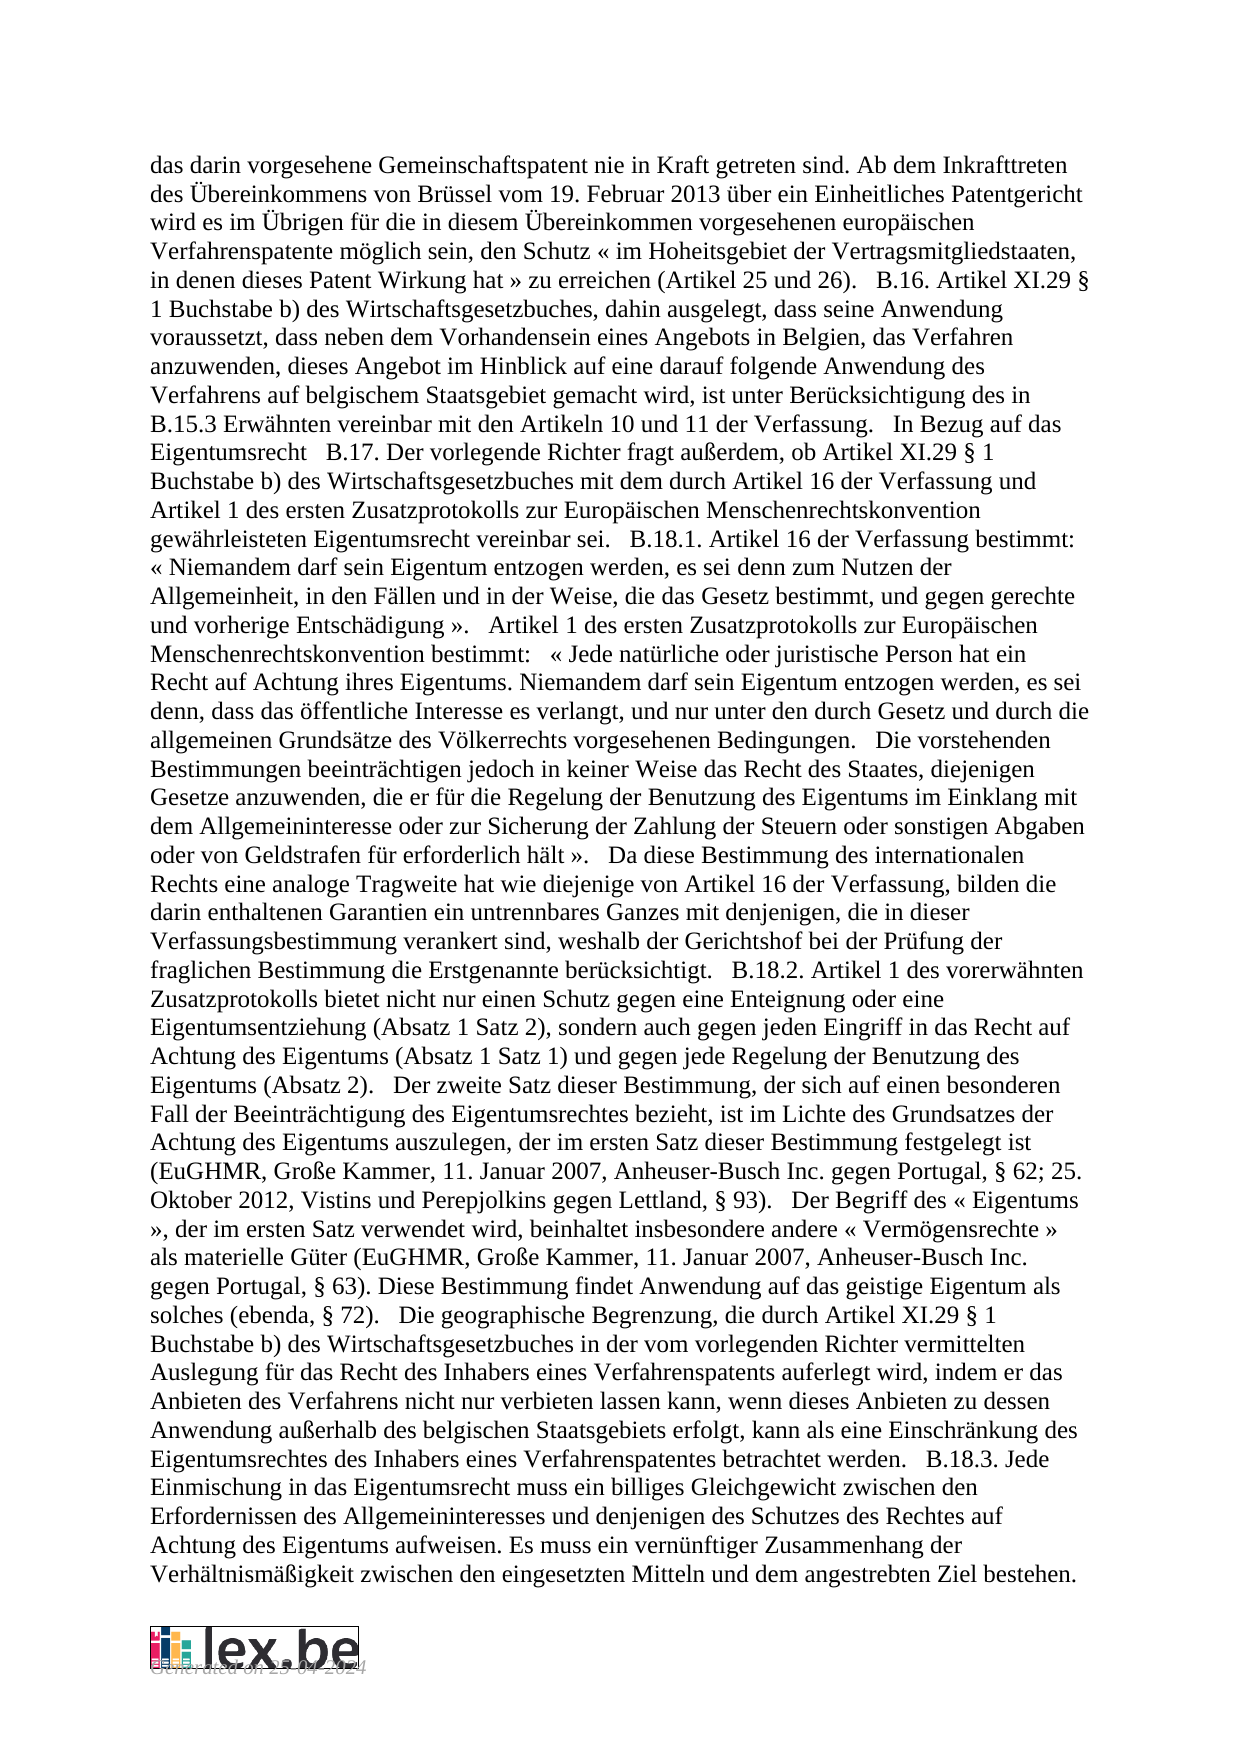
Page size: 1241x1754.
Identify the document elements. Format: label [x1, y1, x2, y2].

picture [151, 1627, 358, 1668]
text [150, 150, 1090, 1587]
